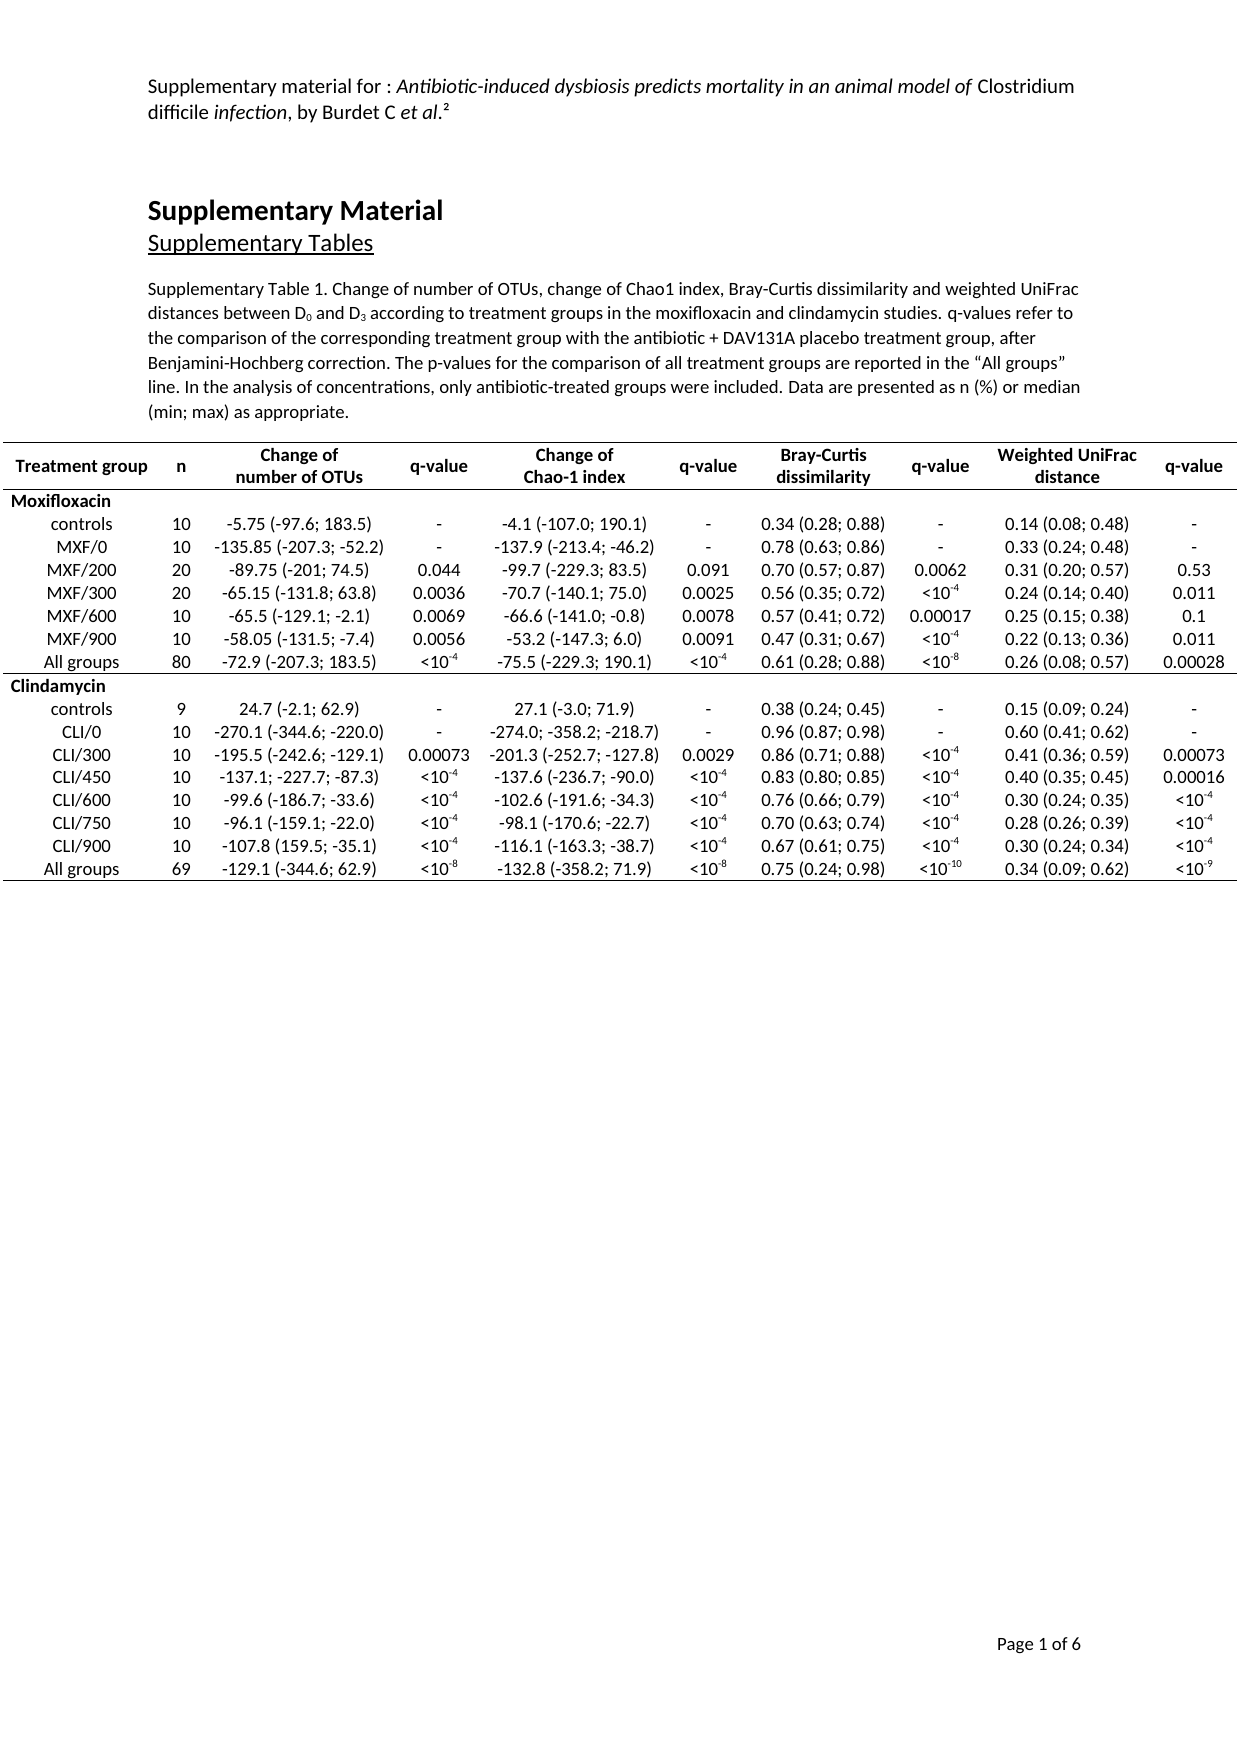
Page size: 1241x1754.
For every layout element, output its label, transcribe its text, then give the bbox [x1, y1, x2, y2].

table_cell MXF/300 [3, 581, 160, 604]
table_cell 0.1 [1151, 604, 1237, 627]
table_cell 0.34 (0.09; 0.62) [983, 857, 1151, 880]
table_cell -99.7 (-229.3; 83.5) [482, 558, 667, 581]
table_cell 0.28 (0.26; 0.39) [983, 811, 1151, 834]
table_cell 10 [160, 513, 203, 535]
table_cell 0.57 (0.41; 0.72) [749, 604, 898, 627]
table_cell 0.38 (0.24; 0.45) [749, 697, 898, 720]
table_cell <10-4 [396, 766, 482, 788]
table_cell -116.1 (-163.3; -38.7) [482, 834, 667, 857]
table_cell - [667, 535, 749, 558]
table_cell 0.96 (0.87; 0.98) [749, 720, 898, 743]
table_cell CLI/900 [3, 834, 160, 857]
table_cell 0.41 (0.36; 0.59) [983, 743, 1151, 766]
table_cell -98.1 (-170.6; -22.7) [482, 811, 667, 834]
table_cell <10-4 [1151, 834, 1237, 857]
table_cell -274.0; -358.2; -218.7) [482, 720, 667, 743]
table_cell 27.1 (-3.0; 71.9) [482, 697, 667, 720]
table_cell CLI/300 [3, 743, 160, 766]
table_cell 0.34 (0.28; 0.88) [749, 513, 898, 535]
table_cell -129.1 (-344.6; 62.9) [203, 857, 396, 880]
table_cell <10-4 [898, 789, 983, 811]
table_cell -5.75 (-97.6; 183.5) [203, 513, 396, 535]
table_cell 10 [160, 720, 203, 743]
table_cell -270.1 (-344.6; -220.0) [203, 720, 396, 743]
table_cell 0.25 (0.15; 0.38) [983, 604, 1151, 627]
table_cell 0.67 (0.61; 0.75) [749, 834, 898, 857]
table_cell -70.7 (-140.1; 75.0) [482, 581, 667, 604]
table_cell 10 [160, 766, 203, 788]
table_cell 0.00016 [1151, 766, 1237, 788]
table_cell - [898, 720, 983, 743]
table_cell 0.61 (0.28; 0.88) [749, 650, 898, 673]
table_cell -89.75 (-201; 74.5) [203, 558, 396, 581]
table_cell 0.15 (0.09; 0.24) [983, 697, 1151, 720]
table_cell controls [3, 513, 160, 535]
table_header q-value [1151, 443, 1237, 488]
table_cell 0.78 (0.63; 0.86) [749, 535, 898, 558]
table_cell CLI/750 [3, 811, 160, 834]
table_cell MXF/900 [3, 627, 160, 650]
table_cell - [898, 697, 983, 720]
table_cell 0.0091 [667, 627, 749, 650]
table_cell 0.31 (0.20; 0.57) [983, 558, 1151, 581]
table_cell 0.53 [1151, 558, 1237, 581]
table_cell 0.22 (0.13; 0.36) [983, 627, 1151, 650]
table_cell 0.70 (0.63; 0.74) [749, 811, 898, 834]
table_cell <10-4 [1151, 789, 1237, 811]
table_cell -58.05 (-131.5; -7.4) [203, 627, 396, 650]
table_cell -102.6 (-191.6; -34.3) [482, 789, 667, 811]
table_cell All groups [3, 857, 160, 880]
table_cell 10 [160, 743, 203, 766]
table_cell -53.2 (-147.3; 6.0) [482, 627, 667, 650]
table_cell -4.1 (-107.0; 190.1) [482, 513, 667, 535]
text Supplementary Tables [148, 227, 1093, 258]
table_cell CLI/600 [3, 789, 160, 811]
table_header Treatment group [3, 443, 160, 488]
table_header Change of Chao-1 index [482, 443, 667, 488]
table_cell 0.30 (0.24; 0.35) [983, 789, 1151, 811]
subtitle Supplementary Material [148, 192, 1093, 227]
table_cell 0.0036 [396, 581, 482, 604]
table_cell <10-8 [396, 857, 482, 880]
table_cell 10 [160, 604, 203, 627]
table_cell 0.60 (0.41; 0.62) [983, 720, 1151, 743]
table_cell <10-4 [396, 811, 482, 834]
table_cell <10-4 [898, 811, 983, 834]
table_cell -107.8 (159.5; -35.1) [203, 834, 396, 857]
table_header q-value [667, 443, 749, 488]
table_cell -72.9 (-207.3; 183.5) [203, 650, 396, 673]
table_cell -137.9 (-213.4; -46.2) [482, 535, 667, 558]
table_cell 0.26 (0.08; 0.57) [983, 650, 1151, 673]
table_cell <10-4 [667, 834, 749, 857]
table_cell 0.83 (0.80; 0.85) [749, 766, 898, 788]
table_cell 0.00073 [1151, 743, 1237, 766]
table_cell 0.24 (0.14; 0.40) [983, 581, 1151, 604]
table_header n [160, 443, 203, 488]
table_cell 0.00017 [898, 604, 983, 627]
table_cell -137.1; -227.7; -87.3) [203, 766, 396, 788]
table_cell - [667, 697, 749, 720]
table_cell 0.0069 [396, 604, 482, 627]
table_cell 80 [160, 650, 203, 673]
table_cell 0.011 [1151, 627, 1237, 650]
table_cell 9 [160, 697, 203, 720]
table_cell <10-9 [1151, 857, 1237, 880]
table_cell <10-4 [898, 581, 983, 604]
table_cell All groups [3, 650, 160, 673]
table_cell <10-4 [898, 834, 983, 857]
table_cell 0.33 (0.24; 0.48) [983, 535, 1151, 558]
table_cell - [396, 513, 482, 535]
table_cell - [667, 513, 749, 535]
table_cell MXF/600 [3, 604, 160, 627]
table_cell -65.5 (-129.1; -2.1) [203, 604, 396, 627]
table_cell <10-4 [667, 789, 749, 811]
table_cell -195.5 (-242.6; -129.1) [203, 743, 396, 766]
table_cell <10-8 [667, 857, 749, 880]
table_cell - [396, 720, 482, 743]
table_cell <10-4 [898, 766, 983, 788]
table_cell 10 [160, 811, 203, 834]
table_cell 0.011 [1151, 581, 1237, 604]
table_cell -65.15 (-131.8; 63.8) [203, 581, 396, 604]
table_cell 10 [160, 834, 203, 857]
table_cell <10-4 [667, 766, 749, 788]
table_cell 0.0078 [667, 604, 749, 627]
table_cell <10-4 [898, 627, 983, 650]
table_cell controls [3, 697, 160, 720]
table_header Bray-Curtis dissimilarity [749, 443, 898, 488]
table_cell 0.56 (0.35; 0.72) [749, 581, 898, 604]
table_cell 10 [160, 535, 203, 558]
table_cell -135.85 (-207.3; -52.2) [203, 535, 396, 558]
table_header q-value [396, 443, 482, 488]
table_cell <10-8 [898, 650, 983, 673]
table_cell Clindamycin [3, 674, 1237, 697]
table_cell -66.6 (-141.0; -0.8) [482, 604, 667, 627]
table_cell 10 [160, 789, 203, 811]
table_cell - [1151, 535, 1237, 558]
table_cell -201.3 (-252.7; -127.8) [482, 743, 667, 766]
table_cell 0.091 [667, 558, 749, 581]
table_header q-value [898, 443, 983, 488]
table_cell 0.47 (0.31; 0.67) [749, 627, 898, 650]
table_cell 0.044 [396, 558, 482, 581]
table_cell - [667, 720, 749, 743]
table_cell <10-4 [667, 650, 749, 673]
table_cell 10 [160, 627, 203, 650]
table_cell -99.6 (-186.7; -33.6) [203, 789, 396, 811]
table_cell -132.8 (-358.2; 71.9) [482, 857, 667, 880]
table_cell 0.0056 [396, 627, 482, 650]
table_cell <10-4 [667, 811, 749, 834]
table_cell CLI/0 [3, 720, 160, 743]
table_cell <10-4 [1151, 811, 1237, 834]
table_cell -96.1 (-159.1; -22.0) [203, 811, 396, 834]
table_cell <10-10 [898, 857, 983, 880]
table_header Change of number of OTUs [203, 443, 396, 488]
table_cell 0.86 (0.71; 0.88) [749, 743, 898, 766]
table_cell 0.76 (0.66; 0.79) [749, 789, 898, 811]
table_cell -75.5 (-229.3; 190.1) [482, 650, 667, 673]
table_cell 0.0062 [898, 558, 983, 581]
table_cell <10-4 [898, 743, 983, 766]
table_cell - [396, 535, 482, 558]
table_cell - [396, 697, 482, 720]
table_cell 20 [160, 558, 203, 581]
table_cell - [898, 513, 983, 535]
table_cell 0.75 (0.24; 0.98) [749, 857, 898, 880]
table_cell - [1151, 513, 1237, 535]
table_cell 0.0029 [667, 743, 749, 766]
table_header Weighted UniFrac distance [983, 443, 1151, 488]
table_cell 0.00073 [396, 743, 482, 766]
table_cell <10-4 [396, 834, 482, 857]
table_cell MXF/200 [3, 558, 160, 581]
table_cell -137.6 (-236.7; -90.0) [482, 766, 667, 788]
table_cell Moxifloxacin [3, 490, 1237, 512]
table_cell 69 [160, 857, 203, 880]
table_cell <10-4 [396, 789, 482, 811]
table_cell 0.00028 [1151, 650, 1237, 673]
table_cell 20 [160, 581, 203, 604]
table_cell - [1151, 697, 1237, 720]
table_cell - [898, 535, 983, 558]
table_cell 0.30 (0.24; 0.34) [983, 834, 1151, 857]
table_cell - [1151, 720, 1237, 743]
text Supplementary Table 1. Change of number of OTUs, change of Chao1 index, Bray-Curtis dissimilarity and weighted UniFrac distances between D0 and D3 according to treatment groups in the moxifloxacin and clindamycin studies. q-values refer to the comparison of the corresponding treatment group with the antibiotic + DAV131A placebo treatment group, after Benjamini-Hochberg correction. The p-values for the comparison of all treatment groups are reported in the “All groups” line. In the analysis of concentrations, only antibiotic-treated groups were included. Data are presented as n (%) or median (min; max) as appropriate. [148, 277, 1093, 423]
table_cell 0.0025 [667, 581, 749, 604]
table_cell 24.7 (-2.1; 62.9) [203, 697, 396, 720]
table_cell 0.14 (0.08; 0.48) [983, 513, 1151, 535]
table_cell 0.70 (0.57; 0.87) [749, 558, 898, 581]
table_cell MXF/0 [3, 535, 160, 558]
table_cell 0.40 (0.35; 0.45) [983, 766, 1151, 788]
table_cell CLI/450 [3, 766, 160, 788]
table_cell <10-4 [396, 650, 482, 673]
